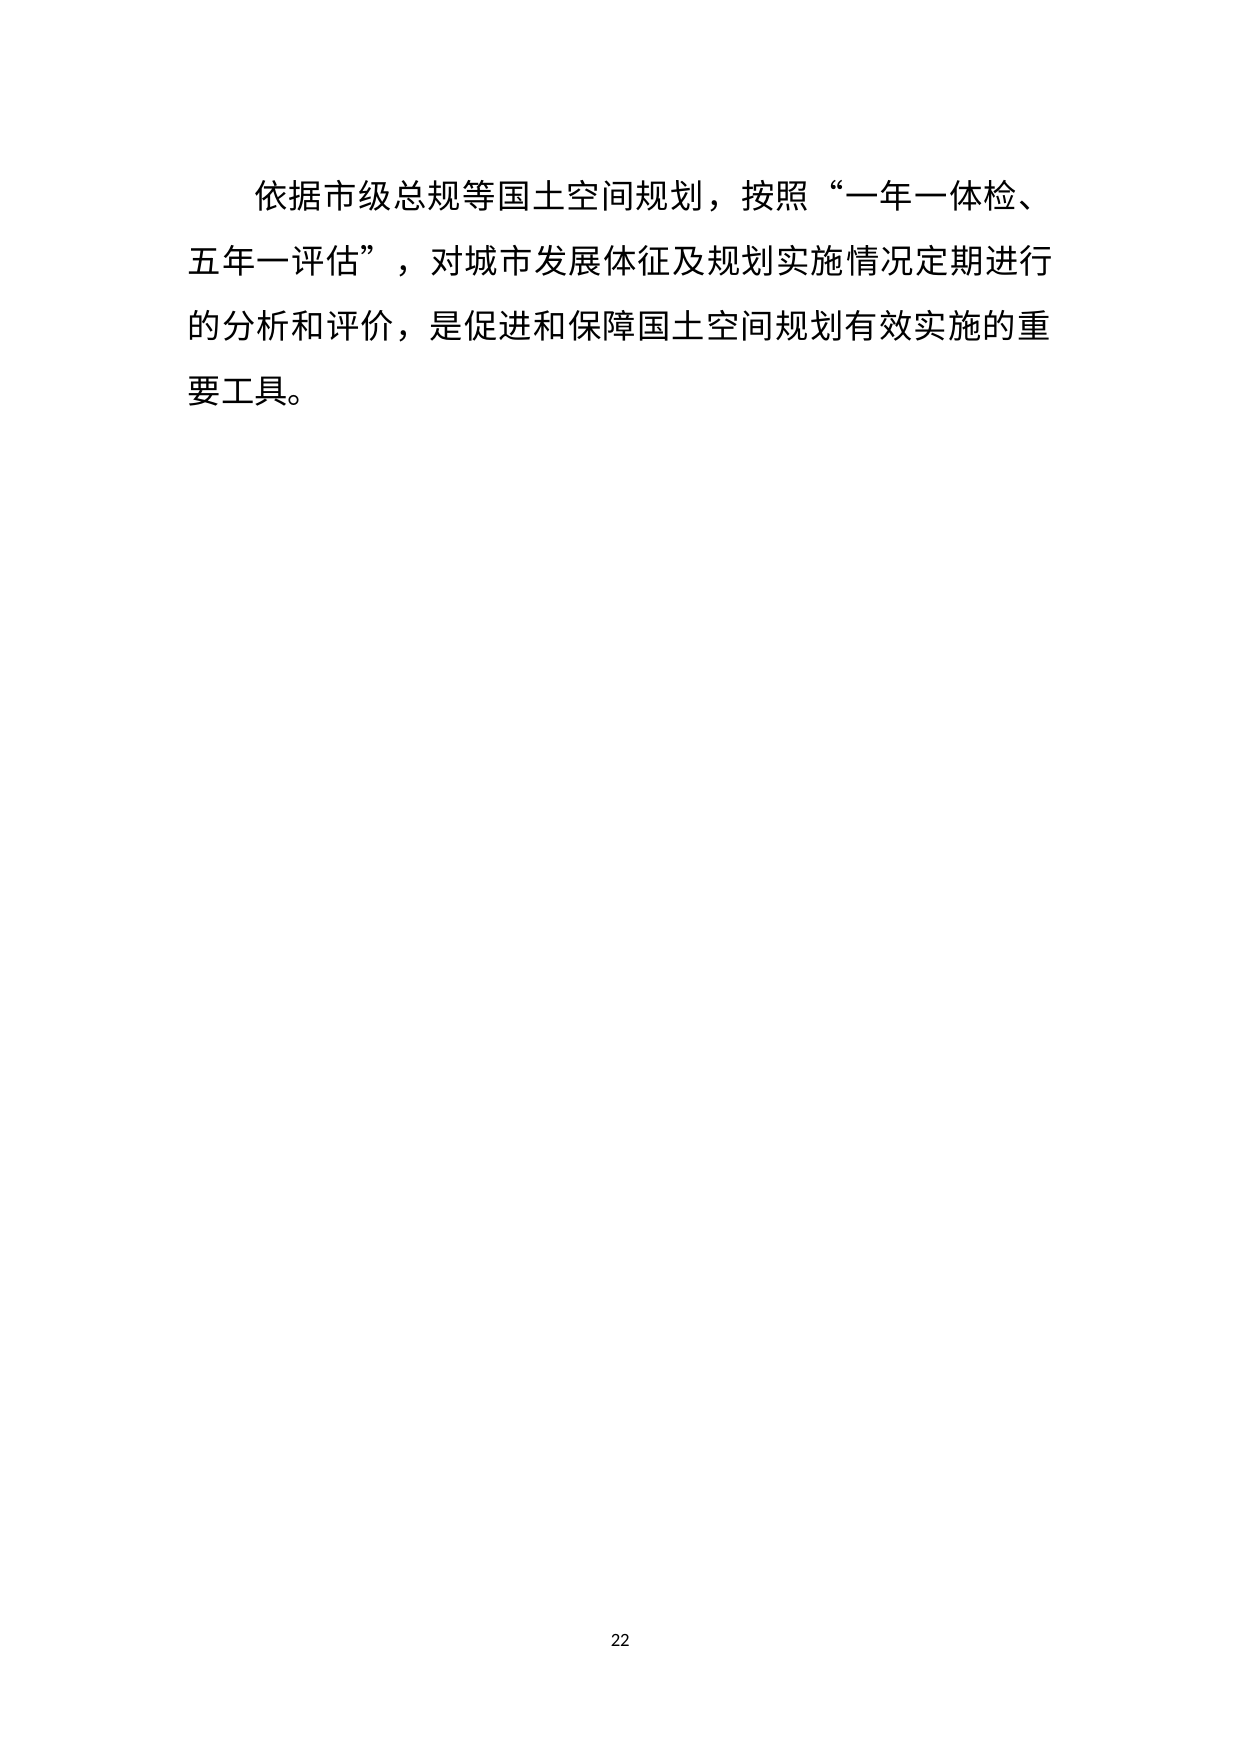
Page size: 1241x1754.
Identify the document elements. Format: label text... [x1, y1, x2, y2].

text 依据市级总规等国土空间规划，按照“一年一体检、五年一评估”，对城市发展体征及规划实施情况定期进行的分析和评价，是促进和保障国土空间规划有效实施的重要工具。 [187, 162, 1053, 422]
